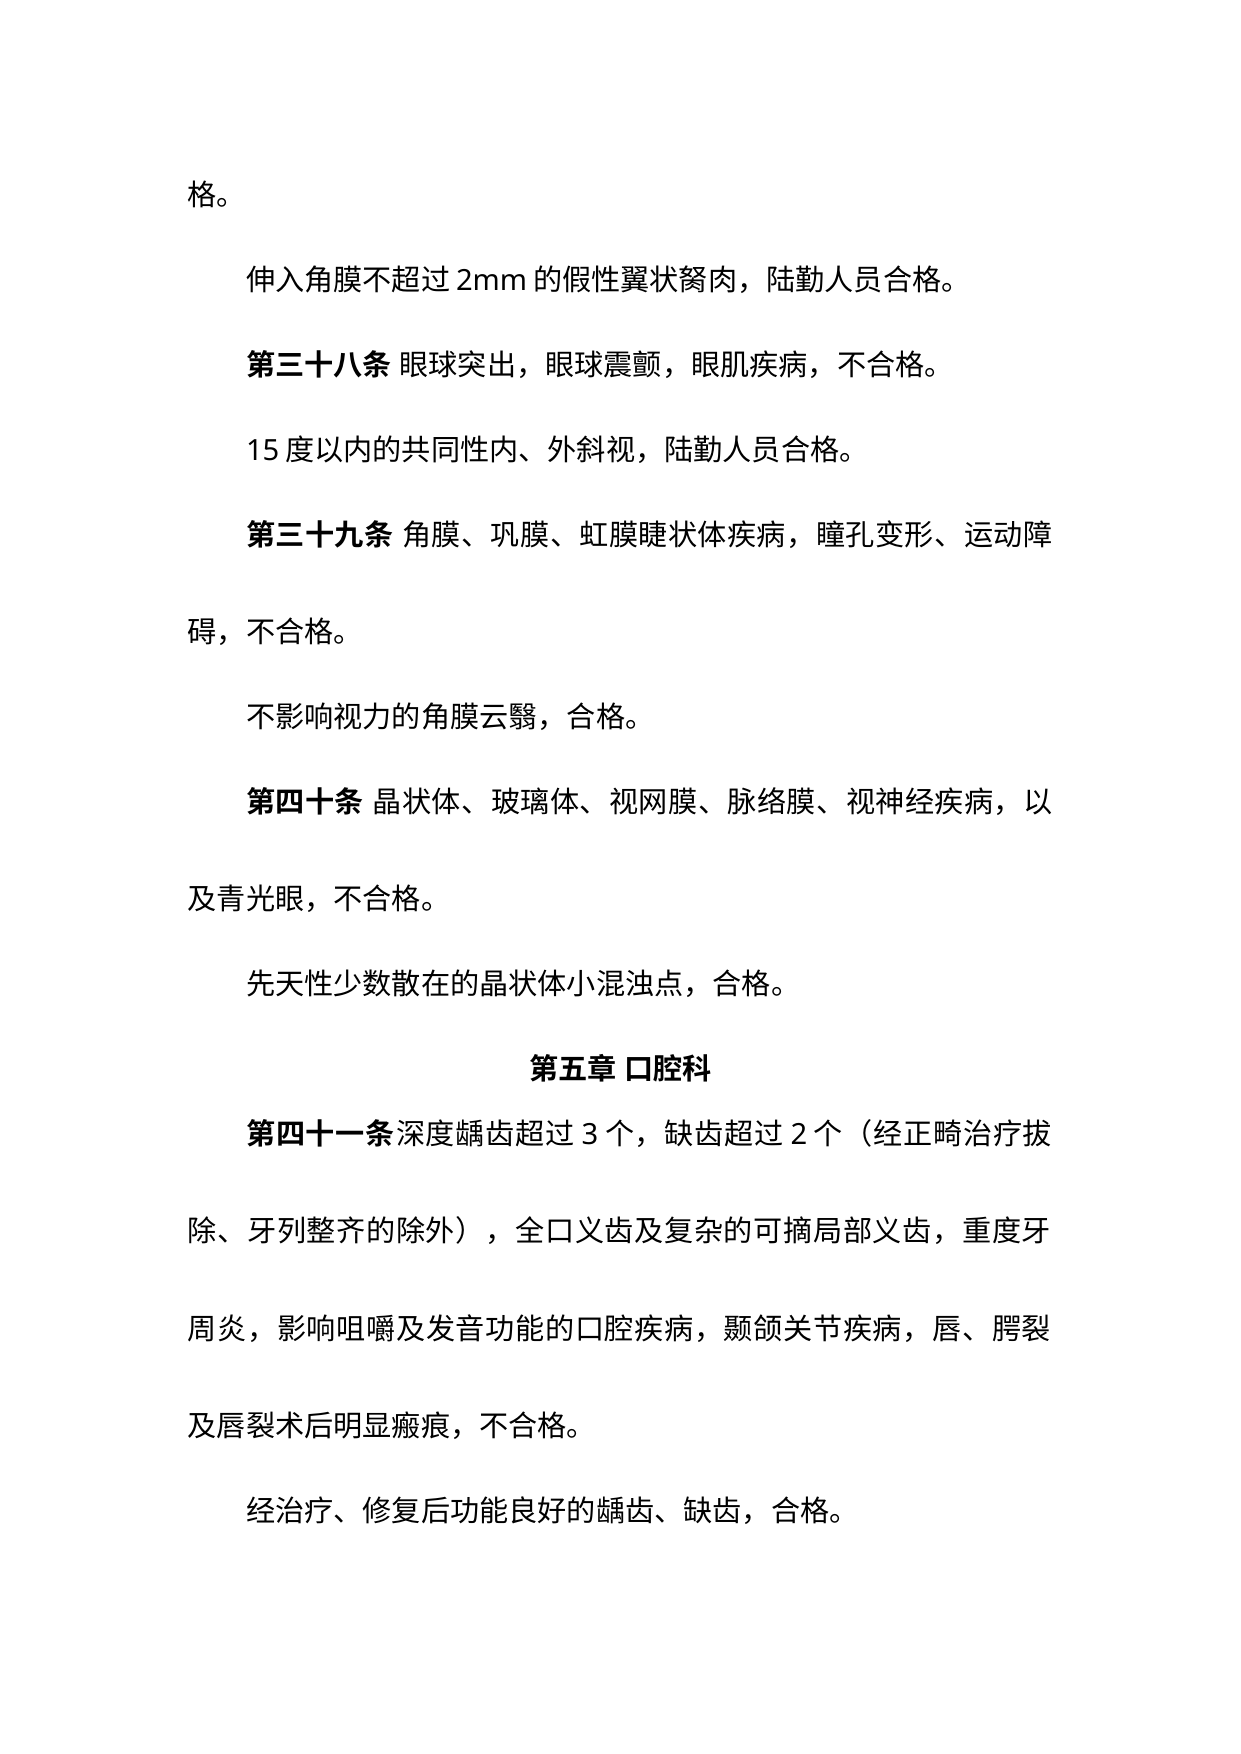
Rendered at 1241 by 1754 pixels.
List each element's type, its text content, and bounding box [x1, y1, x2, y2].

text 第五章 口腔科 [187, 1035, 1053, 1100]
text 经治疗、修复后功能良好的龋齿、缺齿，合格。 [187, 1478, 1053, 1543]
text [187, 162, 1053, 227]
text 伸入角膜不超过2mm的假性翼状胬肉，陆勤人员合格。 [187, 247, 1053, 312]
text 15度以内的共同性内、外斜视，陆勤人员合格。 [187, 416, 1053, 481]
text 第四十一条深度龋齿超过3个，缺齿超过2个（经正畸治疗拔除、牙列整齐的除外），全口义齿及复杂的可摘局部义齿，重度牙周炎，影响咀嚼及发音功能的口腔疾病，颞颌关节疾病，唇、腭裂及唇裂术后明显瘢痕，不合格。 [187, 1100, 1053, 1458]
text 先天性少数散在的晶状体小混浊点，合格。 [187, 951, 1053, 1016]
text 第四十条 晶状体、玻璃体、视网膜、脉络膜、视神经疾病，以及青光眼，不合格。 [187, 768, 1053, 931]
text 不影响视力的角膜云翳，合格。 [187, 683, 1053, 748]
text 第三十八条 眼球突出，眼球震颤，眼肌疾病，不合格。 [187, 332, 1053, 397]
text 第三十九条 角膜、巩膜、虹膜睫状体疾病，瞳孔变形、运动障碍，不合格。 [187, 501, 1053, 664]
